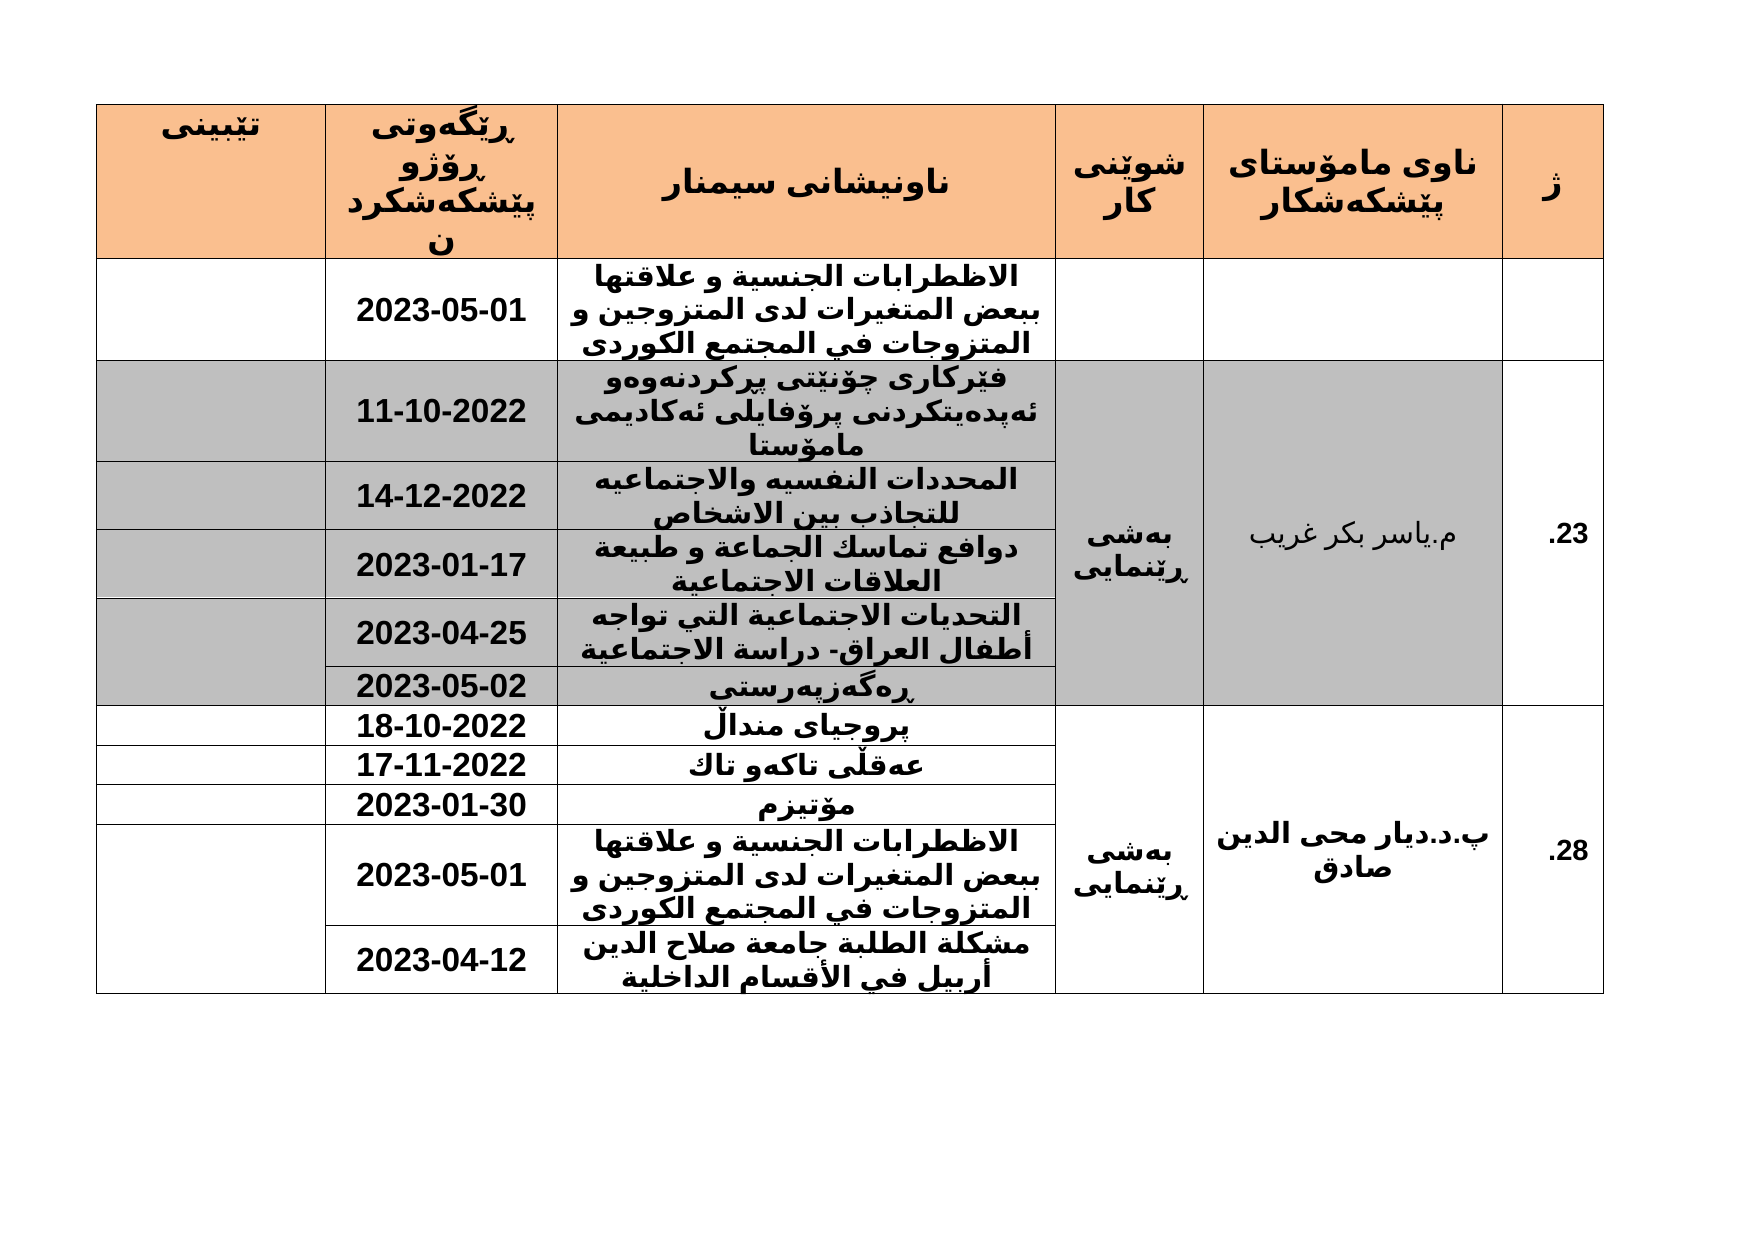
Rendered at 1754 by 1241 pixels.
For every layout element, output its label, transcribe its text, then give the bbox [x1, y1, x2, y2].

table_cell عه‌قڵی تاكه‌و تاك [558, 746, 1055, 784]
table_cell به‌شی ڕێنمایی [1056, 706, 1203, 993]
table_cell 2023-05-02 [326, 667, 557, 705]
table_cell [1503, 706, 1603, 993]
table_cell [1503, 361, 1603, 705]
table_cell [97, 530, 325, 597]
table_cell 11-10-2022 [326, 361, 557, 461]
table_cell [97, 599, 325, 705]
table_header ناوی مامۆستای پێشكه‌شكار [1204, 105, 1502, 258]
table_cell فێركاری چۆنێتی پڕكردنه‌وه‌و ئه‌پده‌یتكردنی پرۆفایلی ئه‌كادیمی مامۆستا [558, 361, 1055, 461]
table_header تێبینی [97, 105, 325, 258]
table_cell 2023-05-01 [326, 259, 557, 359]
table_cell پروجیای منداڵ [558, 706, 1055, 744]
table_header ڕێگه‌وتی ڕۆژو پێشكه‌شكردن [326, 105, 557, 258]
table_cell [97, 706, 325, 744]
table_header ژ [1503, 105, 1603, 258]
table_cell المحددات النفسیه‌ والاجتماعیه‌ للتجاذب بين الاشخاص [558, 462, 1055, 529]
table_header ناونیشانی سیمنار [558, 105, 1055, 258]
table_cell ڕه‌گه‌زپه‌رستى [558, 667, 1055, 705]
table_cell [97, 361, 325, 461]
table_cell التحديات الاجتماعية التي تواجه أطفال العراق- دراسة الاجتماعية [558, 599, 1055, 666]
table_cell [97, 785, 325, 823]
table_cell مۆتيزم [558, 785, 1055, 823]
table_cell الاظطرابات الجنسية و علاقتها ببعض المتغيرات لدى المتزوجين و المتزوجات في المجتمع الكوردى [558, 825, 1055, 925]
table_cell 2023-05-01 [326, 825, 557, 925]
table_cell 18-10-2022 [326, 706, 557, 744]
table_cell 2023-01-17 [326, 530, 557, 597]
table_cell 2023-04-12 [326, 926, 557, 993]
table_cell [97, 825, 325, 993]
table_cell 17-11-2022 [326, 746, 557, 784]
table_cell به‌شی ڕێنمایی [1056, 361, 1203, 705]
table_header شوێنی كار [1056, 105, 1203, 258]
table_cell 2023-04-25 [326, 599, 557, 666]
table_cell مشكلة الطلبة جامعة صلاح الدين أربيل في الأقسام الداخلية [558, 926, 1055, 993]
table_cell پ.د.دیار محی الدین صادق [1204, 706, 1502, 993]
table_cell [97, 259, 325, 359]
table_cell م.یاسر بكر غریب [1204, 361, 1502, 705]
table_cell 14-12-2022 [326, 462, 557, 529]
table_cell 2023-01-30 [326, 785, 557, 823]
table_cell [97, 746, 325, 784]
table_cell دوافع تماسك الجماعة و طبيعة العلاقات الاجتماعية [558, 530, 1055, 597]
table_cell [97, 462, 325, 529]
table_cell الاظطرابات الجنسية و علاقتها ببعض المتغيرات لدى المتزوجين و المتزوجات في المجتمع الكوردى [558, 259, 1055, 359]
